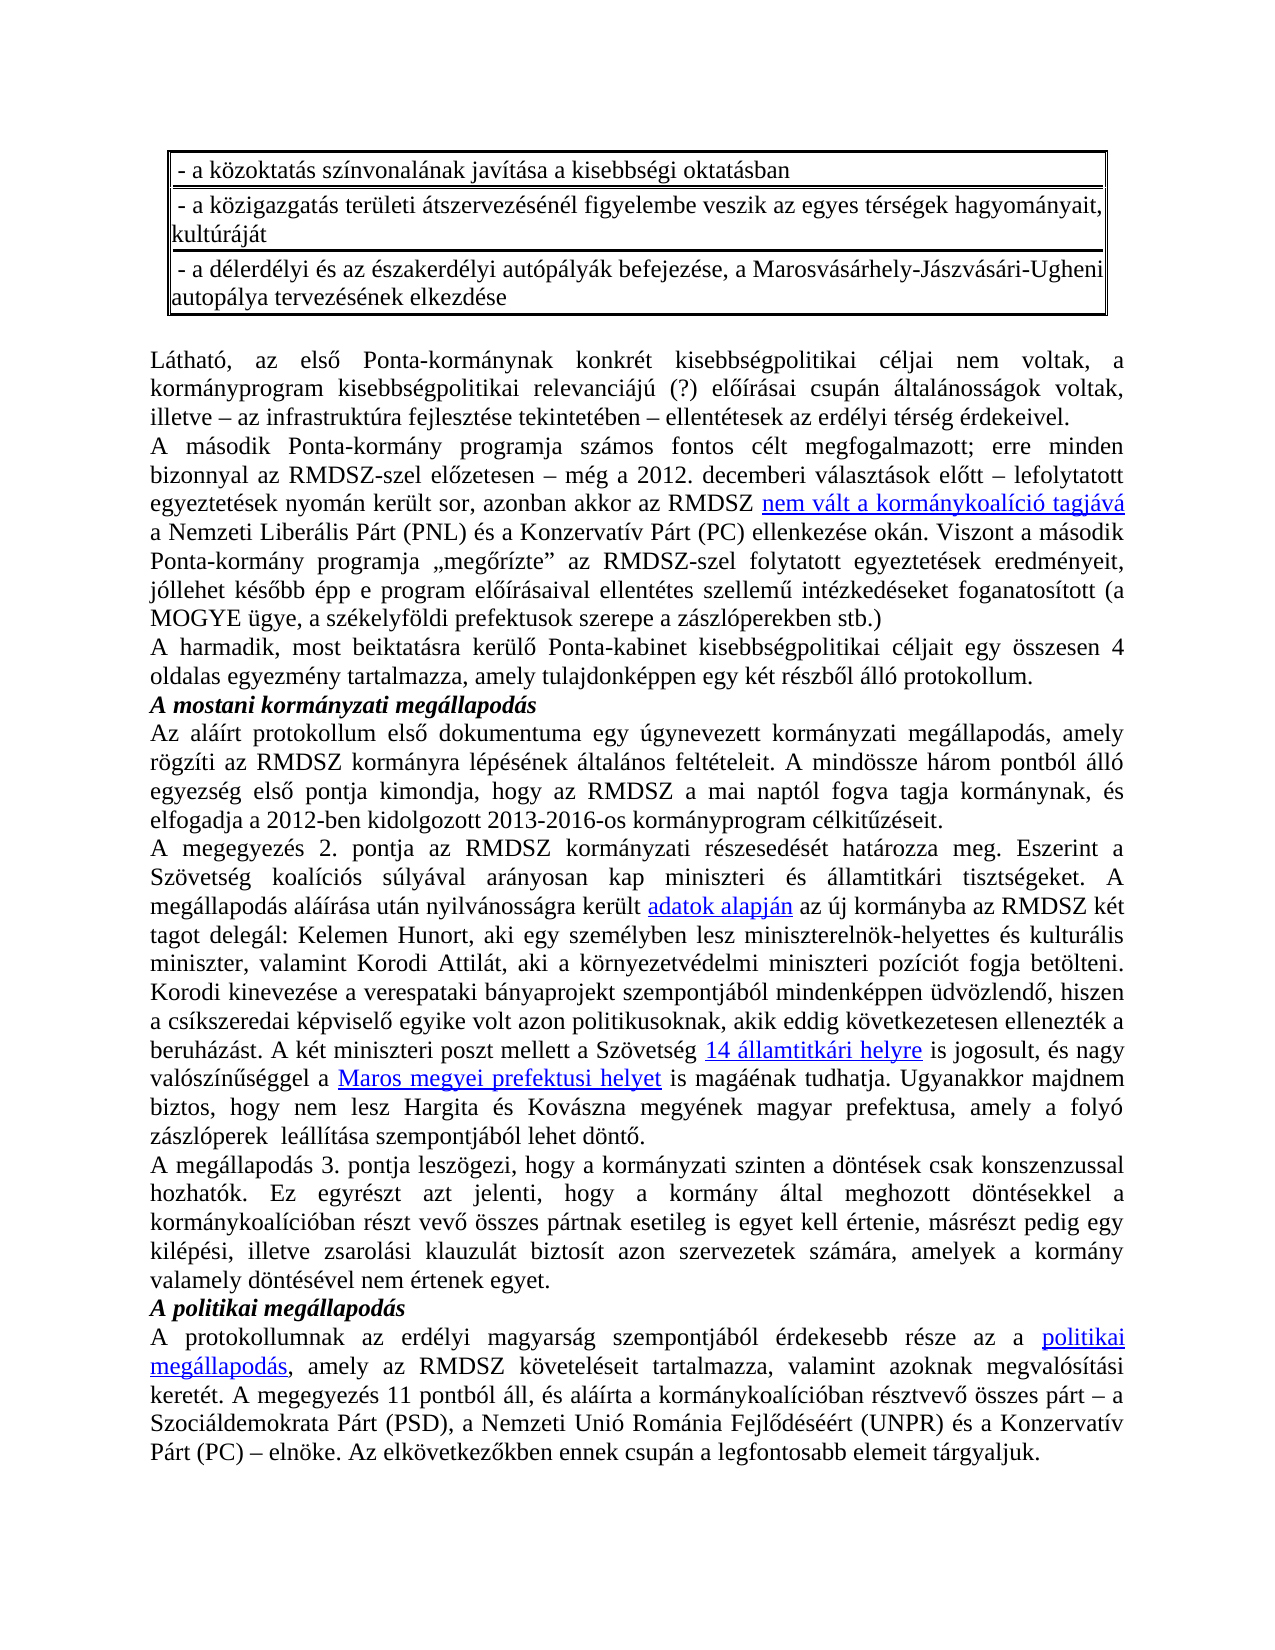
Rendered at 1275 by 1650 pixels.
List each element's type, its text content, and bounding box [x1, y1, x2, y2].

text A megegyezés 2. pontja az RMDSZ kormányzati részesedését határozza meg. Eszerint a Szövetség koalíciós súlyával arányosan kap miniszteri és államtitkári tisztségeket. A megállapodás aláírása után nyilvánosságra került adatok alapján az új kormányba az RMDSZ két tagot delegál: Kelemen Hunort, aki egy személyben lesz miniszterelnök-helyettes és kulturális miniszter, valamint Korodi Attilát, aki a környezetvédelmi miniszteri pozíciót fogja betölteni. Korodi kinevezése a verespataki bányaprojekt szempontjából mindenképpen üdvözlendő, hiszen a csíkszeredai képviselő egyike volt azon politikusoknak, akik eddig következetesen ellenezték a beruházást. A két miniszteri poszt mellett a Szövetség 14 államtitkári helyre is jogosult, és nagy valószínűséggel a Maros megyei prefektusi helyet is magáénak tudhatja. Ugyanakkor majdnem biztos, hogy nem lesz Hargita és Kovászna megyének magyar prefektusa, amely a folyó zászlóperek leállítása szempontjából lehet döntő. [150, 833, 1125, 1150]
text Látható, az első Ponta-kormánynak konkrét kisebbségpolitikai céljai nem voltak, a kormányprogram kisebbségpolitikai relevanciájú (?) előírásai csupán általánosságok voltak, illetve – az infrastruktúra fejlesztése tekintetében – ellentétesek az erdélyi térség érdekeivel. [150, 345, 1125, 431]
text A harmadik, most beiktatásra kerülő Ponta-kabinet kisebbségpolitikai céljait egy összesen 4 oldalas egyezmény tartalmazza, amely tulajdonképpen egy két részből álló protokollum. [150, 632, 1125, 690]
text A megállapodás 3. pontja leszögezi, hogy a kormányzati szinten a döntések csak konszenzussal hozhatók. Ez egyrészt azt jelenti, hogy a kormány által meghozott döntésekkel a kormánykoalícióban részt vevő összes pártnak esetileg is egyet kell értenie, másrészt pedig egy kilépési, illetve zsarolási klauzulát biztosít azon szervezetek számára, amelyek a kormány valamely döntésével nem értenek egyet. [150, 1150, 1125, 1293]
text A mostani kormányzati megállapodás [150, 690, 1125, 718]
text A második Ponta-kormány programja számos fontos célt megfogalmazott; erre minden bizonnyal az RMDSZ-szel előzetesen – még a 2012. decemberi választások előtt – lefolytatott egyeztetések nyomán került sor, azonban akkor az RMDSZ nem vált a kormánykoalíció tagjává a Nemzeti Liberális Párt (PNL) és a Konzervatív Párt (PC) ellenkezése okán. Viszont a második Ponta-kormány programja „megőrízte” az RMDSZ-szel folytatott egyeztetések eredményeit, jóllehet később épp e program előírásaival ellentétes szellemű intézkedéseket foganatosított (a MOGYE ügye, a székelyföldi prefektusok szerepe a zászlóperekben stb.) [150, 431, 1125, 632]
table_cell - a délerdélyi és az északerdélyi autópályák befejezése, a Marosvásárhely-Jászvásári-Ugheni autopálya tervezésének elkezdése [171, 249, 1105, 313]
table_cell - a közoktatás színvonalának javítása a kisebbségi oktatásban [171, 153, 1105, 185]
text A protokollumnak az erdélyi magyarság szempontjából érdekesebb része az a politikai megállapodás, amely az RMDSZ követeléseit tartalmazza, valamint azoknak megvalósítási keretét. A megegyezés 11 pontból áll, és aláírta a kormánykoalícióban résztvevő összes párt – a Szociáldemokrata Párt (PSD), a Nemzeti Unió Románia Fejlődéséért (UNPR) és a Konzervatív Párt (PC) – elnöke. Az elkövetkezőkben ennek csupán a legfontosabb elemeit tárgyaljuk. [150, 1322, 1125, 1466]
table_cell - a közigazgatás területi átszervezésénél figyelembe veszik az egyes térségek hagyományait, kultúráját [171, 185, 1105, 249]
text A politikai megállapodás [150, 1293, 1125, 1322]
text Az aláírt protokollum első dokumentuma egy úgynevezett kormányzati megállapodás, amely rögzíti az RMDSZ kormányra lépésének általános feltételeit. A mindössze három pontból álló egyezség első pontja kimondja, hogy az RMDSZ a mai naptól fogva tagja kormánynak, és elfogadja a 2012-ben kidolgozott 2013-2016-os kormányprogram célkitűzéseit. [150, 718, 1125, 833]
